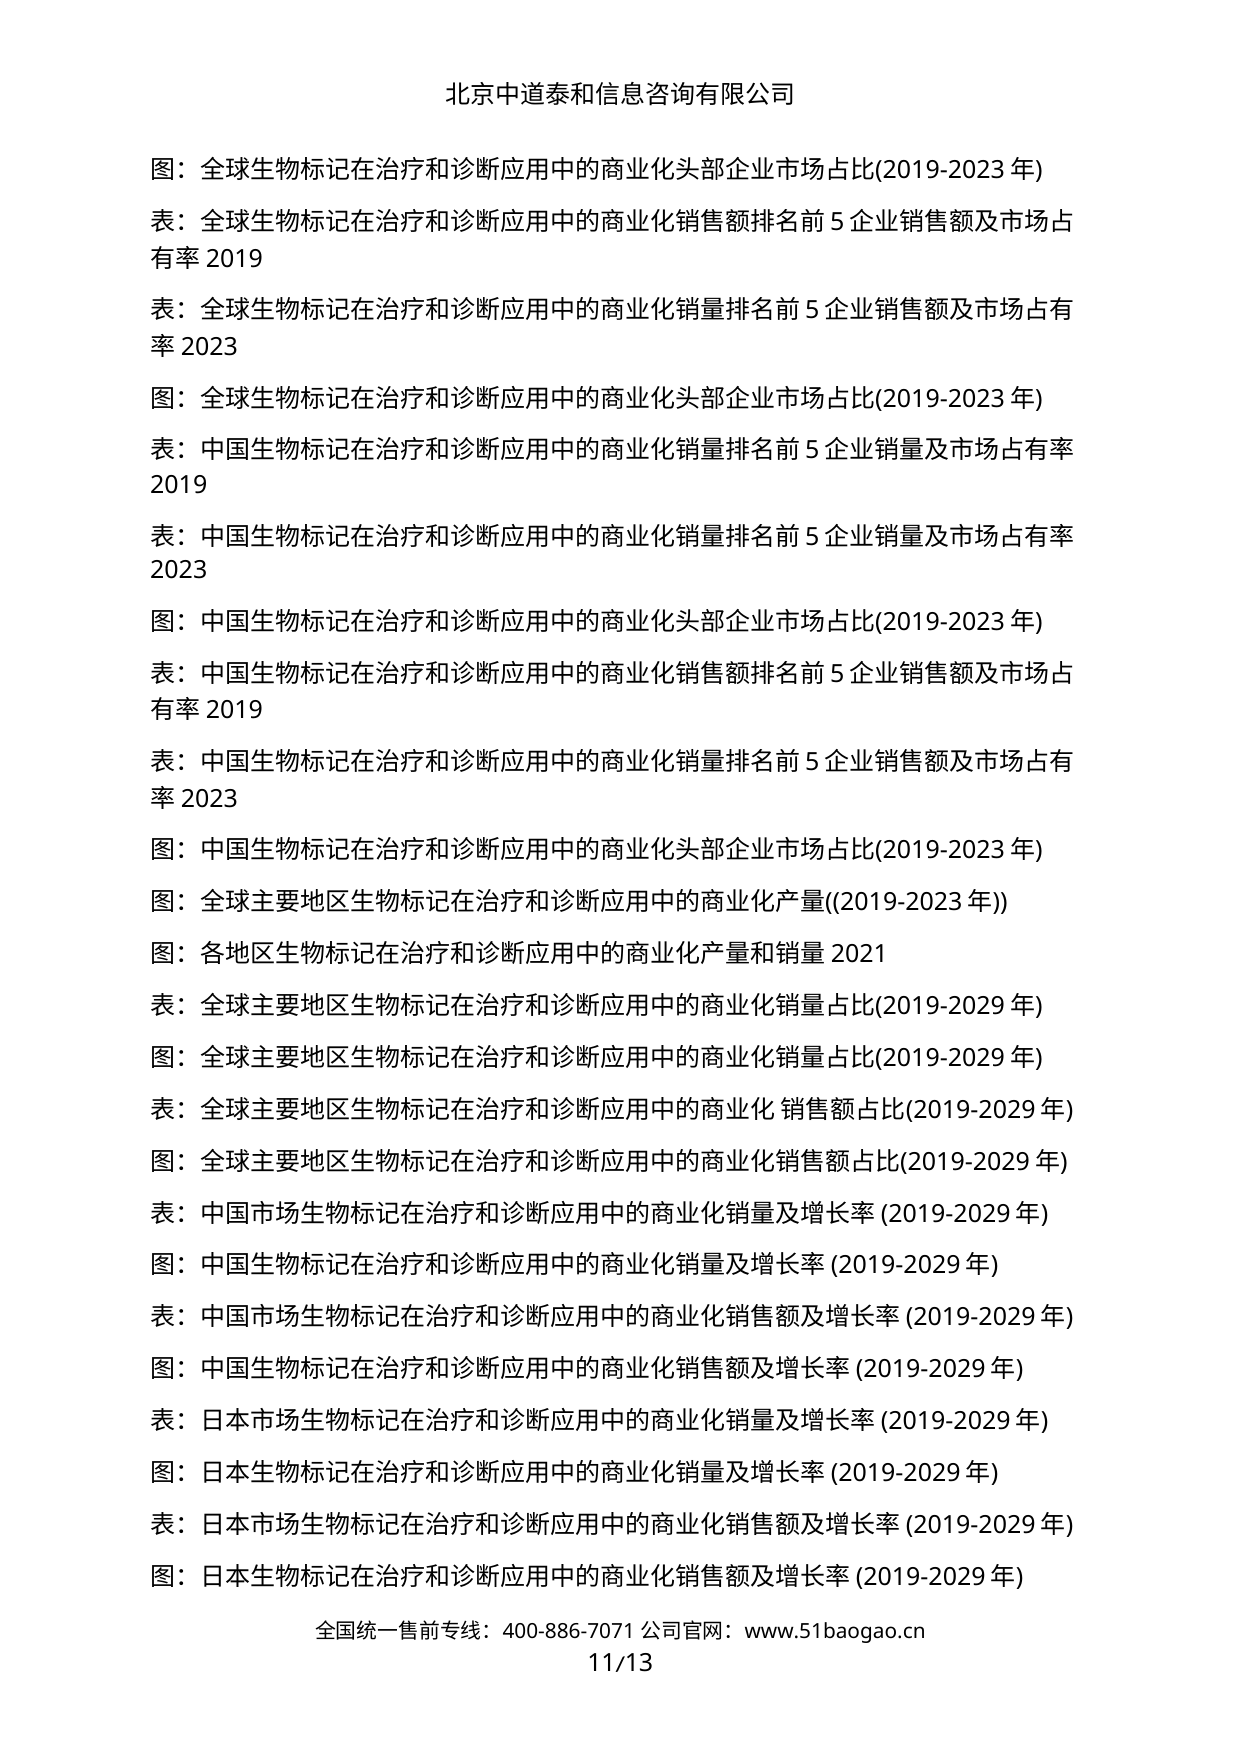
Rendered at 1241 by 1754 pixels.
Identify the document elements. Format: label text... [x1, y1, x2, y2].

text 图：日本生物标记在治疗和诊断应用中的商业化销售额及增长率 (2019-2029年) [150, 1556, 1090, 1592]
text 图：日本生物标记在治疗和诊断应用中的商业化销量及增长率 (2019-2029年) [150, 1452, 1090, 1489]
text 表：全球主要地区生物标记在治疗和诊断应用中的商业化 销售额占比(2019-2029年) [150, 1089, 1090, 1126]
text 图：中国生物标记在治疗和诊断应用中的商业化头部企业市场占比(2019-2023年) [150, 602, 1090, 638]
text 图：中国生物标记在治疗和诊断应用中的商业化销量及增长率 (2019-2029年) [150, 1245, 1090, 1281]
text 图：各地区生物标记在治疗和诊断应用中的商业化产量和销量 2021 [150, 934, 1090, 970]
text 图：全球主要地区生物标记在治疗和诊断应用中的商业化销售额占比(2019-2029年) [150, 1141, 1090, 1177]
text 表：中国市场生物标记在治疗和诊断应用中的商业化销售额及增长率 (2019-2029年) [150, 1297, 1090, 1333]
text 表：中国生物标记在治疗和诊断应用中的商业化销量排名前5企业销量及市场占有率 2023 [150, 516, 1090, 586]
text 图：中国生物标记在治疗和诊断应用中的商业化销售额及增长率 (2019-2029年) [150, 1349, 1090, 1385]
text 图：全球生物标记在治疗和诊断应用中的商业化头部企业市场占比(2019-2023年) [150, 150, 1090, 186]
text 图：全球生物标记在治疗和诊断应用中的商业化头部企业市场占比(2019-2023年) [150, 378, 1090, 414]
text 表：中国生物标记在治疗和诊断应用中的商业化销量排名前5企业销售额及市场占有率 2023 [150, 742, 1090, 814]
text 表：中国生物标记在治疗和诊断应用中的商业化销售额排名前5企业销售额及市场占有率 2019 [150, 654, 1090, 726]
text 图：全球主要地区生物标记在治疗和诊断应用中的商业化销量占比(2019-2029年) [150, 1037, 1090, 1074]
text 表：日本市场生物标记在治疗和诊断应用中的商业化销售额及增长率 (2019-2029年) [150, 1504, 1090, 1541]
text 表：中国生物标记在治疗和诊断应用中的商业化销量排名前5企业销量及市场占有率 2019 [150, 430, 1090, 500]
text 表：全球主要地区生物标记在治疗和诊断应用中的商业化销量占比(2019-2029年) [150, 986, 1090, 1022]
text 表：全球生物标记在治疗和诊断应用中的商业化销售额排名前5企业销售额及市场占有率 2019 [150, 202, 1090, 274]
text 图：中国生物标记在治疗和诊断应用中的商业化头部企业市场占比(2019-2023年) [150, 830, 1090, 866]
text 表：全球生物标记在治疗和诊断应用中的商业化销量排名前5企业销售额及市场占有率 2023 [150, 290, 1090, 362]
text 表：中国市场生物标记在治疗和诊断应用中的商业化销量及增长率 (2019-2029年) [150, 1193, 1090, 1229]
text 表：日本市场生物标记在治疗和诊断应用中的商业化销量及增长率 (2019-2029年) [150, 1401, 1090, 1437]
text 图：全球主要地区生物标记在治疗和诊断应用中的商业化产量((2019-2023年)) [150, 882, 1090, 918]
